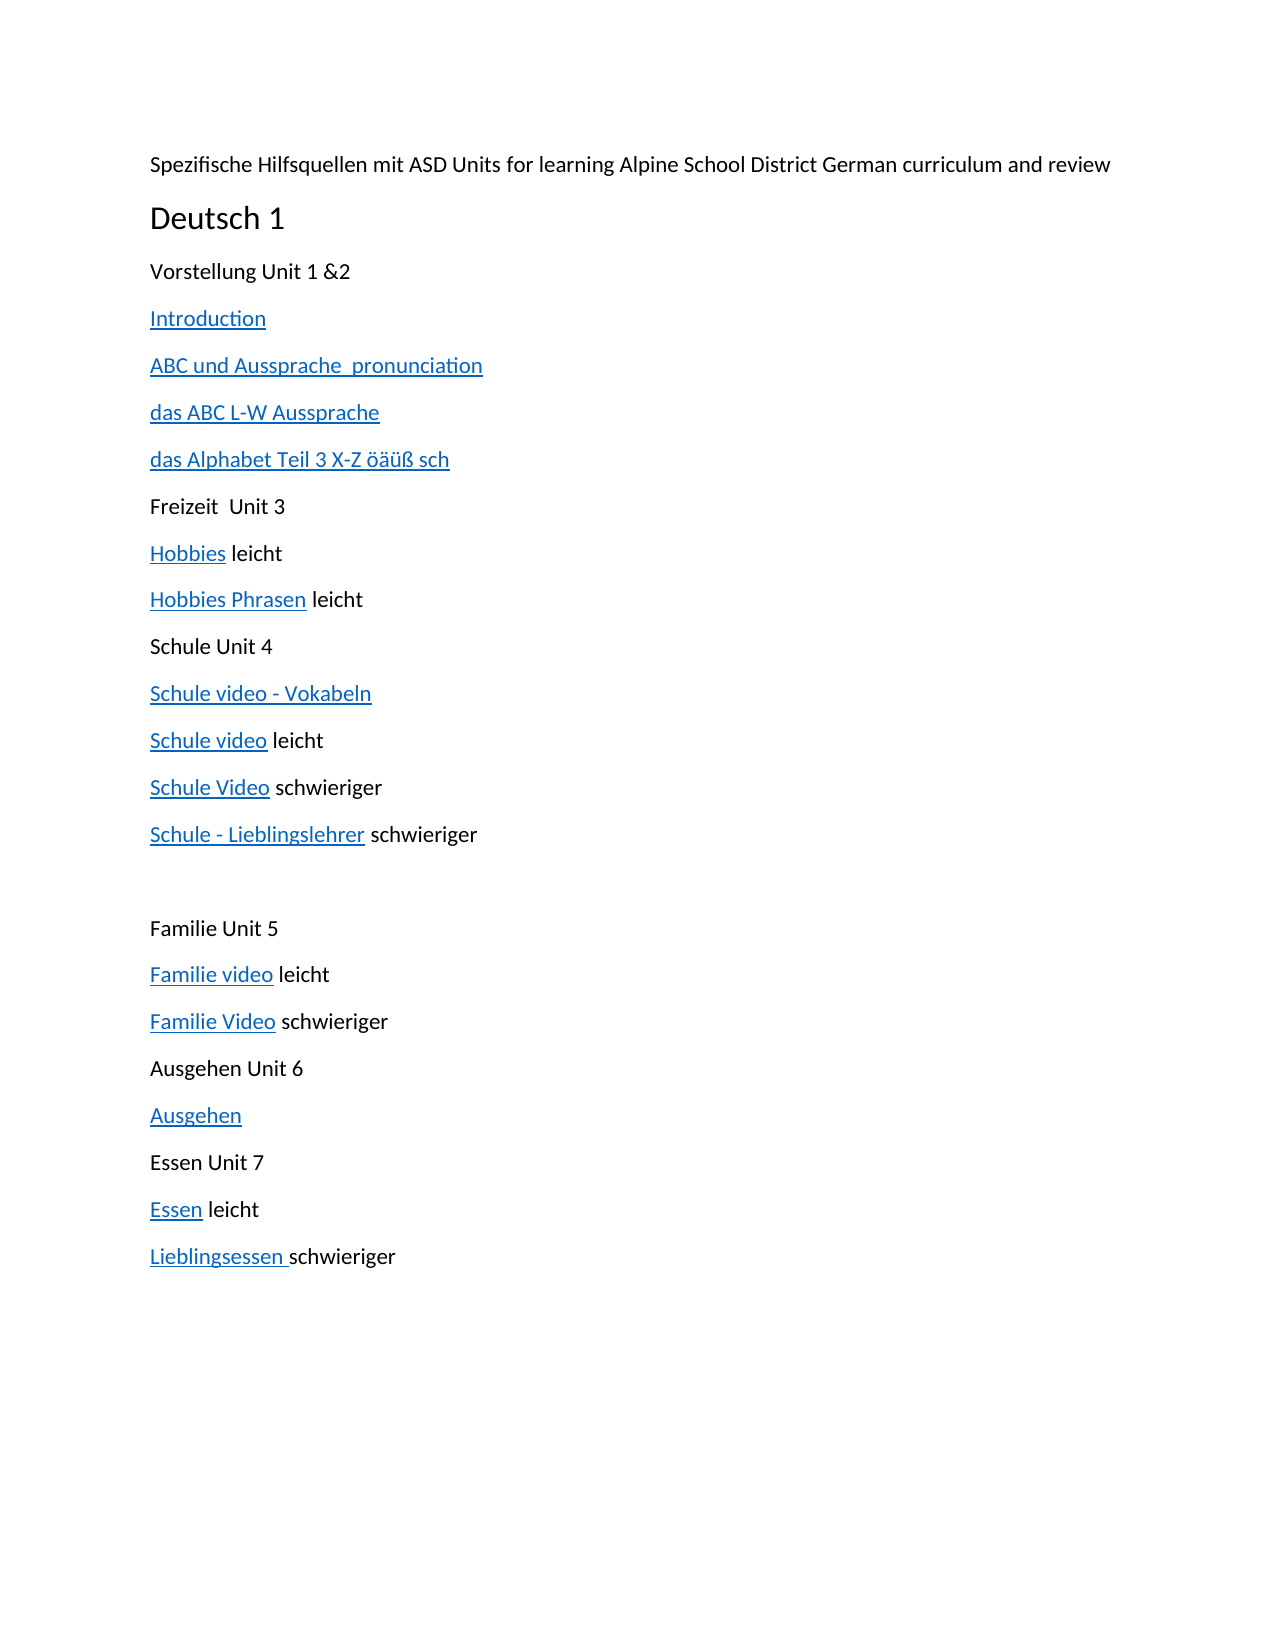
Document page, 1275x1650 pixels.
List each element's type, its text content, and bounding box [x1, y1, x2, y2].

text Deutsch 1 [150, 197, 1125, 238]
text Spezifische Hilfsquellen mit ASD Units for learning Alpine School District German curriculum and review [150, 150, 1125, 178]
text das ABC L-W Aussprache [150, 398, 1125, 426]
text ABC und Aussprache pronunciation [150, 351, 1125, 379]
text das Alphabet Teil 3 X-Z öäüß sch [150, 445, 1125, 473]
text Schule video leicht [150, 726, 1125, 754]
text Familie video leicht [150, 961, 1125, 989]
text Freizeit Unit 3 [150, 492, 1125, 520]
text Introduction [150, 304, 1125, 332]
text Ausgehen Unit 6 [150, 1054, 1125, 1082]
text Vorstellung Unit 1 &2 [150, 257, 1125, 286]
text Familie Video schwieriger [150, 1007, 1125, 1036]
text Essen leicht [150, 1195, 1125, 1223]
text Essen Unit 7 [150, 1148, 1125, 1176]
text Schule video - Vokabeln [150, 679, 1125, 707]
text Schule - Lieblingslehrer schwieriger [150, 820, 1125, 848]
text Hobbies Phrasen leicht [150, 586, 1125, 614]
text Lieblingsessen schwieriger [150, 1242, 1125, 1270]
text Schule Unit 4 [150, 632, 1125, 661]
text Hobbies leicht [150, 539, 1125, 567]
text Schule Video schwieriger [150, 773, 1125, 801]
text Familie Unit 5 [150, 914, 1125, 942]
text Ausgehen [150, 1101, 1125, 1129]
